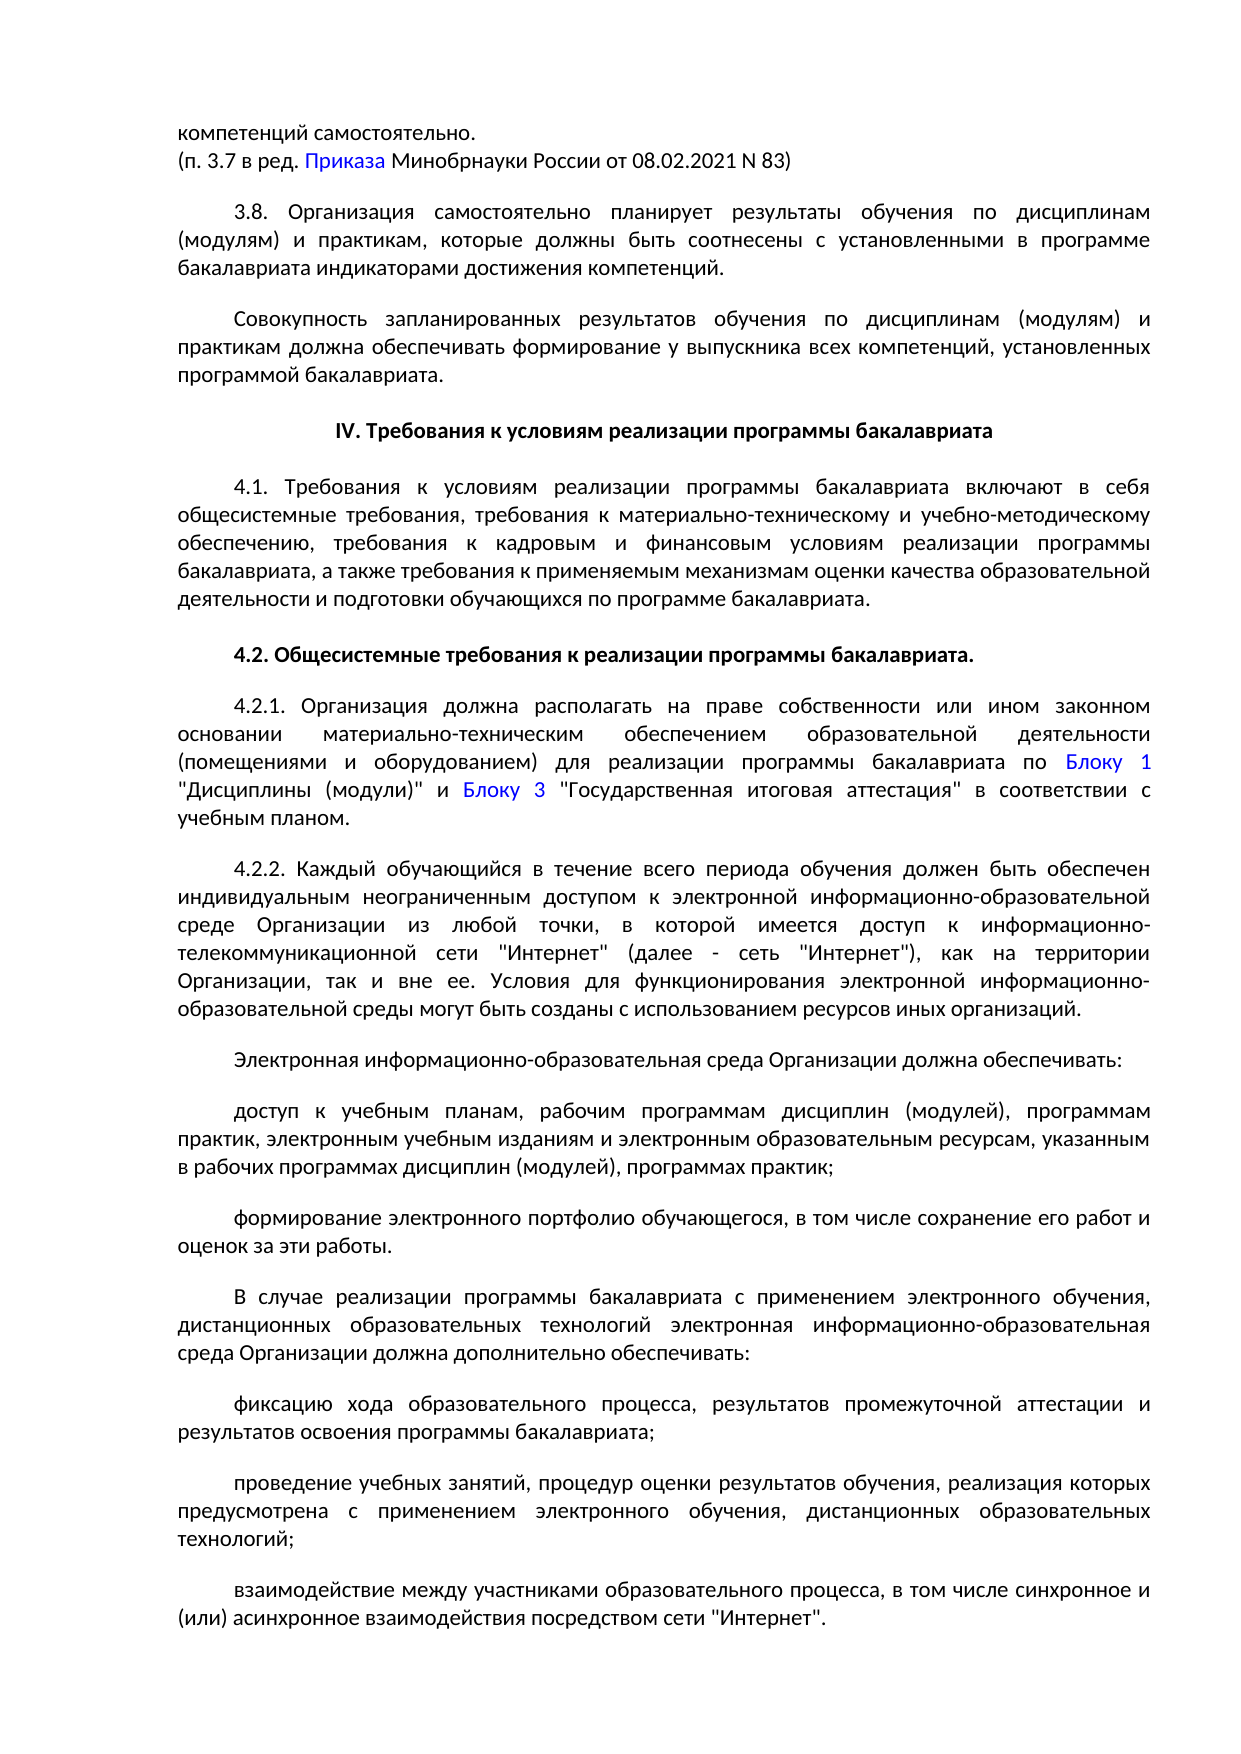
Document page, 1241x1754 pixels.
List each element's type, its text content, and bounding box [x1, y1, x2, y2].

text Совокупность запланированных результатов обучения по дисциплинам (модулям) и практикам должна обеспечивать формирование у выпускника всех компетенций, установленных программой бакалавриата. [177, 304, 1152, 388]
text 3.8. Организация самостоятельно планирует результаты обучения по дисциплинам (модулям) и практикам, которые должны быть соотнесены с установленными в программе бакалавриата индикаторами достижения компетенций. [177, 197, 1152, 281]
text В случае реализации программы бакалавриата с применением электронного обучения, дистанционных образовательных технологий электронная информационно-образовательная среда Организации должна дополнительно обеспечивать: [177, 1282, 1152, 1366]
title 4.2. Общесистемные требования к реализации программы бакалавриата. [177, 640, 1152, 668]
text (п. 3.7 в ред. Приказа Минобрнауки России от 08.02.2021 N 83) [177, 146, 1152, 174]
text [177, 118, 1152, 146]
text взаимодействие между участниками образовательного процесса, в том числе синхронное и (или) асинхронное взаимодействия посредством сети "Интернет". [177, 1575, 1152, 1631]
text 4.1. Требования к условиям реализации программы бакалавриата включают в себя общесистемные требования, требования к материально-техническому и учебно-методическому обеспечению, требования к кадровым и финансовым условиям реализации программы бакалавриата, а также требования к применяемым механизмам оценки качества образовательной деятельности и подготовки обучающихся по программе бакалавриата. [177, 472, 1152, 612]
text доступ к учебным планам, рабочим программам дисциплин (модулей), программам практик, электронным учебным изданиям и электронным образовательным ресурсам, указанным в рабочих программах дисциплин (модулей), программах практик; [177, 1096, 1152, 1180]
text проведение учебных занятий, процедур оценки результатов обучения, реализация которых предусмотрена с применением электронного обучения, дистанционных образовательных технологий; [177, 1468, 1152, 1552]
text 4.2.2. Каждый обучающийся в течение всего периода обучения должен быть обеспечен индивидуальным неограниченным доступом к электронной информационно-образовательной среде Организации из любой точки, в которой имеется доступ к информационно-телекоммуникационной сети "Интернет" (далее - сеть "Интернет"), как на территории Организации, так и вне ее. Условия для функционирования электронной информационно-образовательной среды могут быть созданы с использованием ресурсов иных организаций. [177, 854, 1152, 1022]
text фиксацию хода образовательного процесса, результатов промежуточной аттестации и результатов освоения программы бакалавриата; [177, 1389, 1152, 1445]
text Электронная информационно-образовательная среда Организации должна обеспечивать: [177, 1045, 1152, 1073]
text 4.2.1. Организация должна располагать на праве собственности или ином законном основании материально-техническим обеспечением образовательной деятельности (помещениями и оборудованием) для реализации программы бакалавриата по Блоку 1 "Дисциплины (модули)" и Блоку 3 "Государственная итоговая аттестация" в соответствии с учебным планом. [177, 691, 1152, 831]
text формирование электронного портфолио обучающегося, в том числе сохранение его работ и оценок за эти работы. [177, 1203, 1152, 1259]
title IV. Требования к условиям реализации программы бакалавриата [177, 416, 1152, 444]
